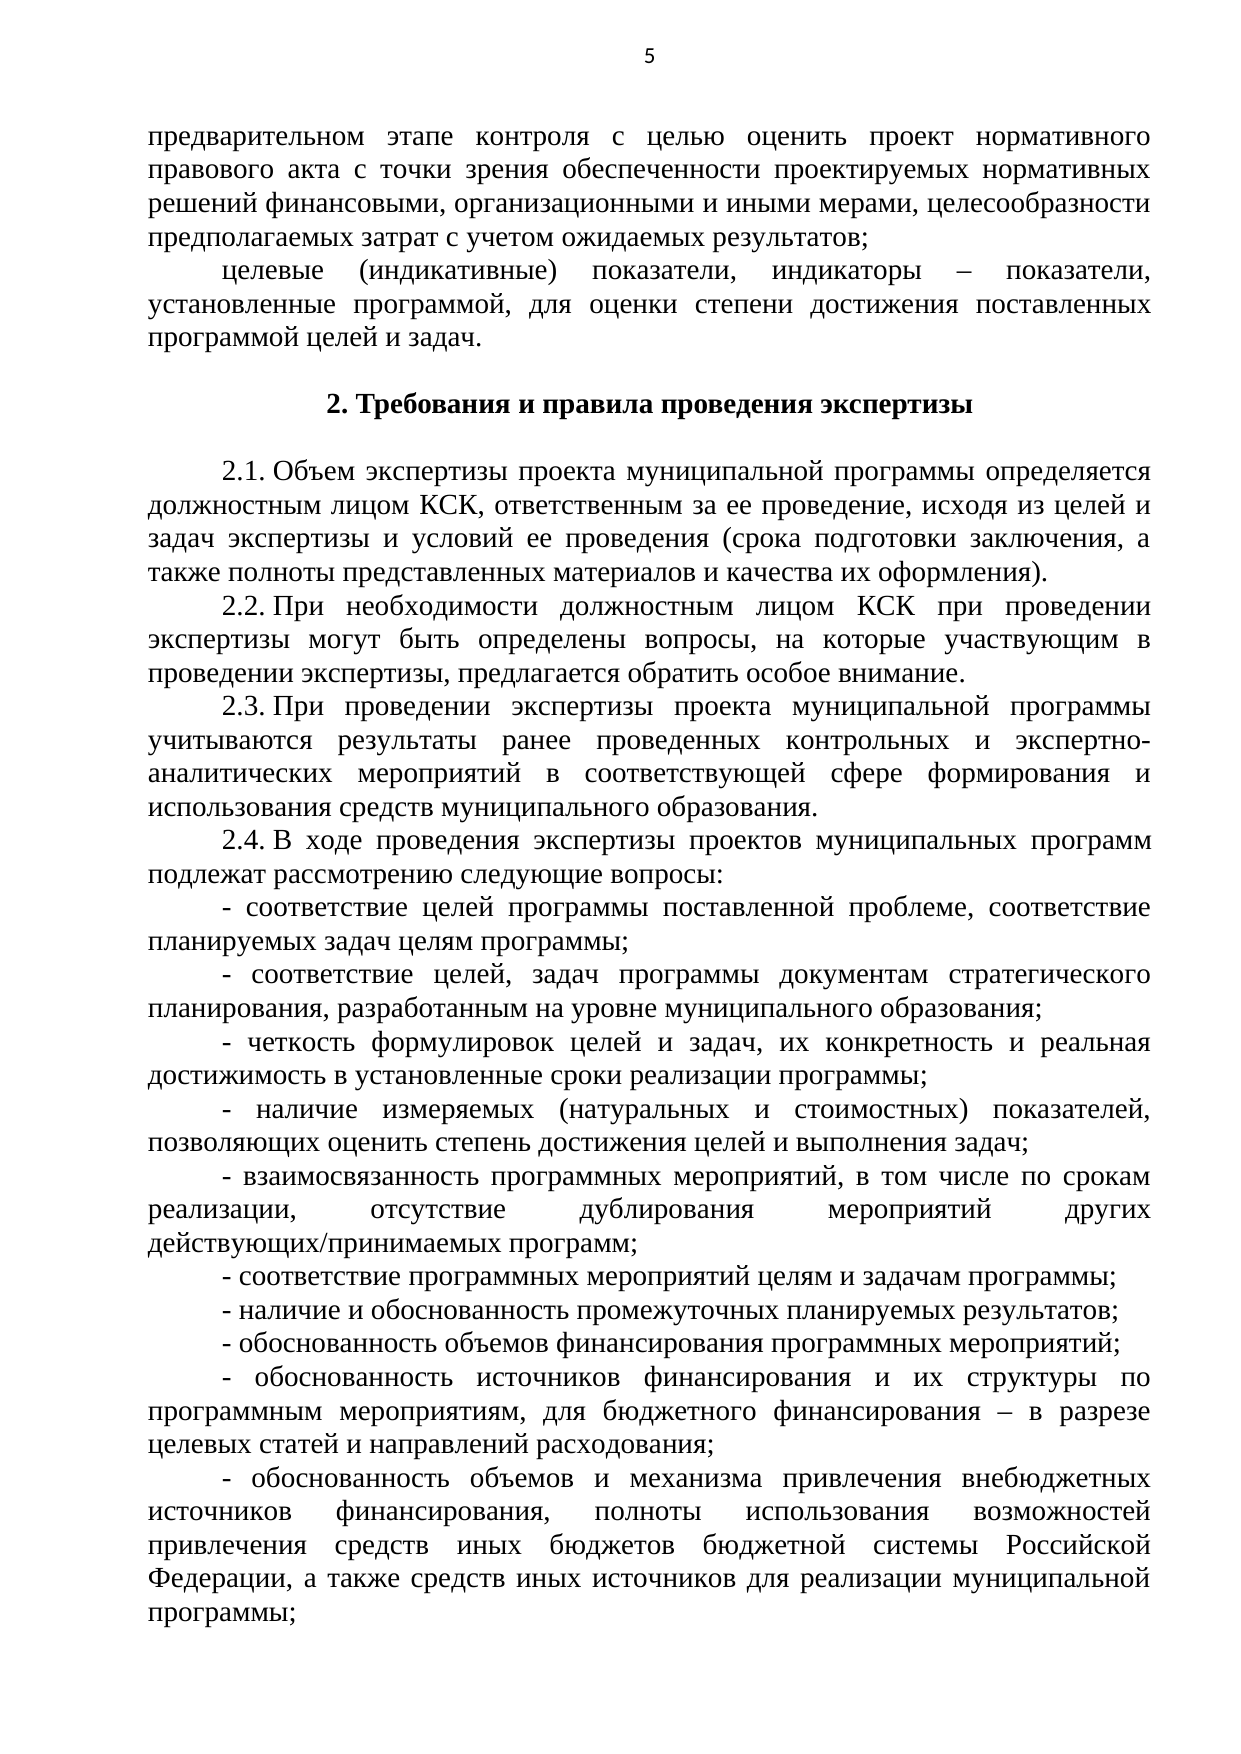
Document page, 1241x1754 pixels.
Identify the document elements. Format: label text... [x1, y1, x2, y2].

text - наличие измеряемых (натуральных и стоимостных) показателей, позволяющих оценить степень достижения целей и выполнения задач; [148, 1091, 1152, 1158]
text 2.2. При необходимости должностным лицом КСК при проведении экспертизы могут быть определены вопросы, на которые участвующим в проведении экспертизы, предлагается обратить особое внимание. [148, 588, 1152, 688]
text 2. Требования и правила проведения экспертизы [148, 386, 1152, 420]
text целевые (индикативные) показатели, индикаторы – показатели, установленные программой, для оценки степени достижения поставленных программой целей и задач. [148, 252, 1152, 353]
text 2.3. При проведении экспертизы проекта муниципальной программы учитываются результаты ранее проведенных контрольных и экспертно-аналитических мероприятий в соответствующей сфере формирования и использования средств муниципального образования. [148, 688, 1152, 822]
text - соответствие программных мероприятий целям и задачам программы; [148, 1258, 1152, 1292]
text - соответствие целей, задач программы документам стратегического планирования, разработанным на уровне муниципального образования; [148, 957, 1152, 1024]
text - соответствие целей программы поставленной проблеме, соответствие планируемых задач целям программы; [148, 889, 1152, 957]
text - обоснованность объемов и механизма привлечения внебюджетных источников финансирования, полноты использования возможностей привлечения средств иных бюджетов бюджетной системы Российской Федерации, а также средств иных источников для реализации муниципальной программы; [148, 1460, 1152, 1627]
text 2.4. В ходе проведения экспертизы проектов муниципальных программ подлежат рассмотрению следующие вопросы: [148, 822, 1152, 889]
text 2.1. Объем экспертизы проекта муниципальной программы определяется должностным лицом КСК, ответственным за ее проведение, исходя из целей и задач экспертизы и условий ее проведения (срока подготовки заключения, а также полноты представленных материалов и качества их оформления). [148, 453, 1152, 588]
text - взаимосвязанность программных мероприятий, в том числе по срокам реализации, отсутствие дублирования мероприятий других действующих/принимаемых программ; [148, 1158, 1152, 1258]
text - четкость формулировок целей и задач, их конкретность и реальная достижимость в установленные сроки реализации программы; [148, 1024, 1152, 1091]
text - обоснованность источников финансирования и их структуры по программным мероприятиям, для бюджетного финансирования – в разрезе целевых статей и направлений расходования; [148, 1359, 1152, 1460]
text - обоснованность объемов финансирования программных мероприятий; [148, 1326, 1152, 1359]
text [148, 118, 1152, 252]
text - наличие и обоснованность промежуточных планируемых результатов; [148, 1292, 1152, 1326]
